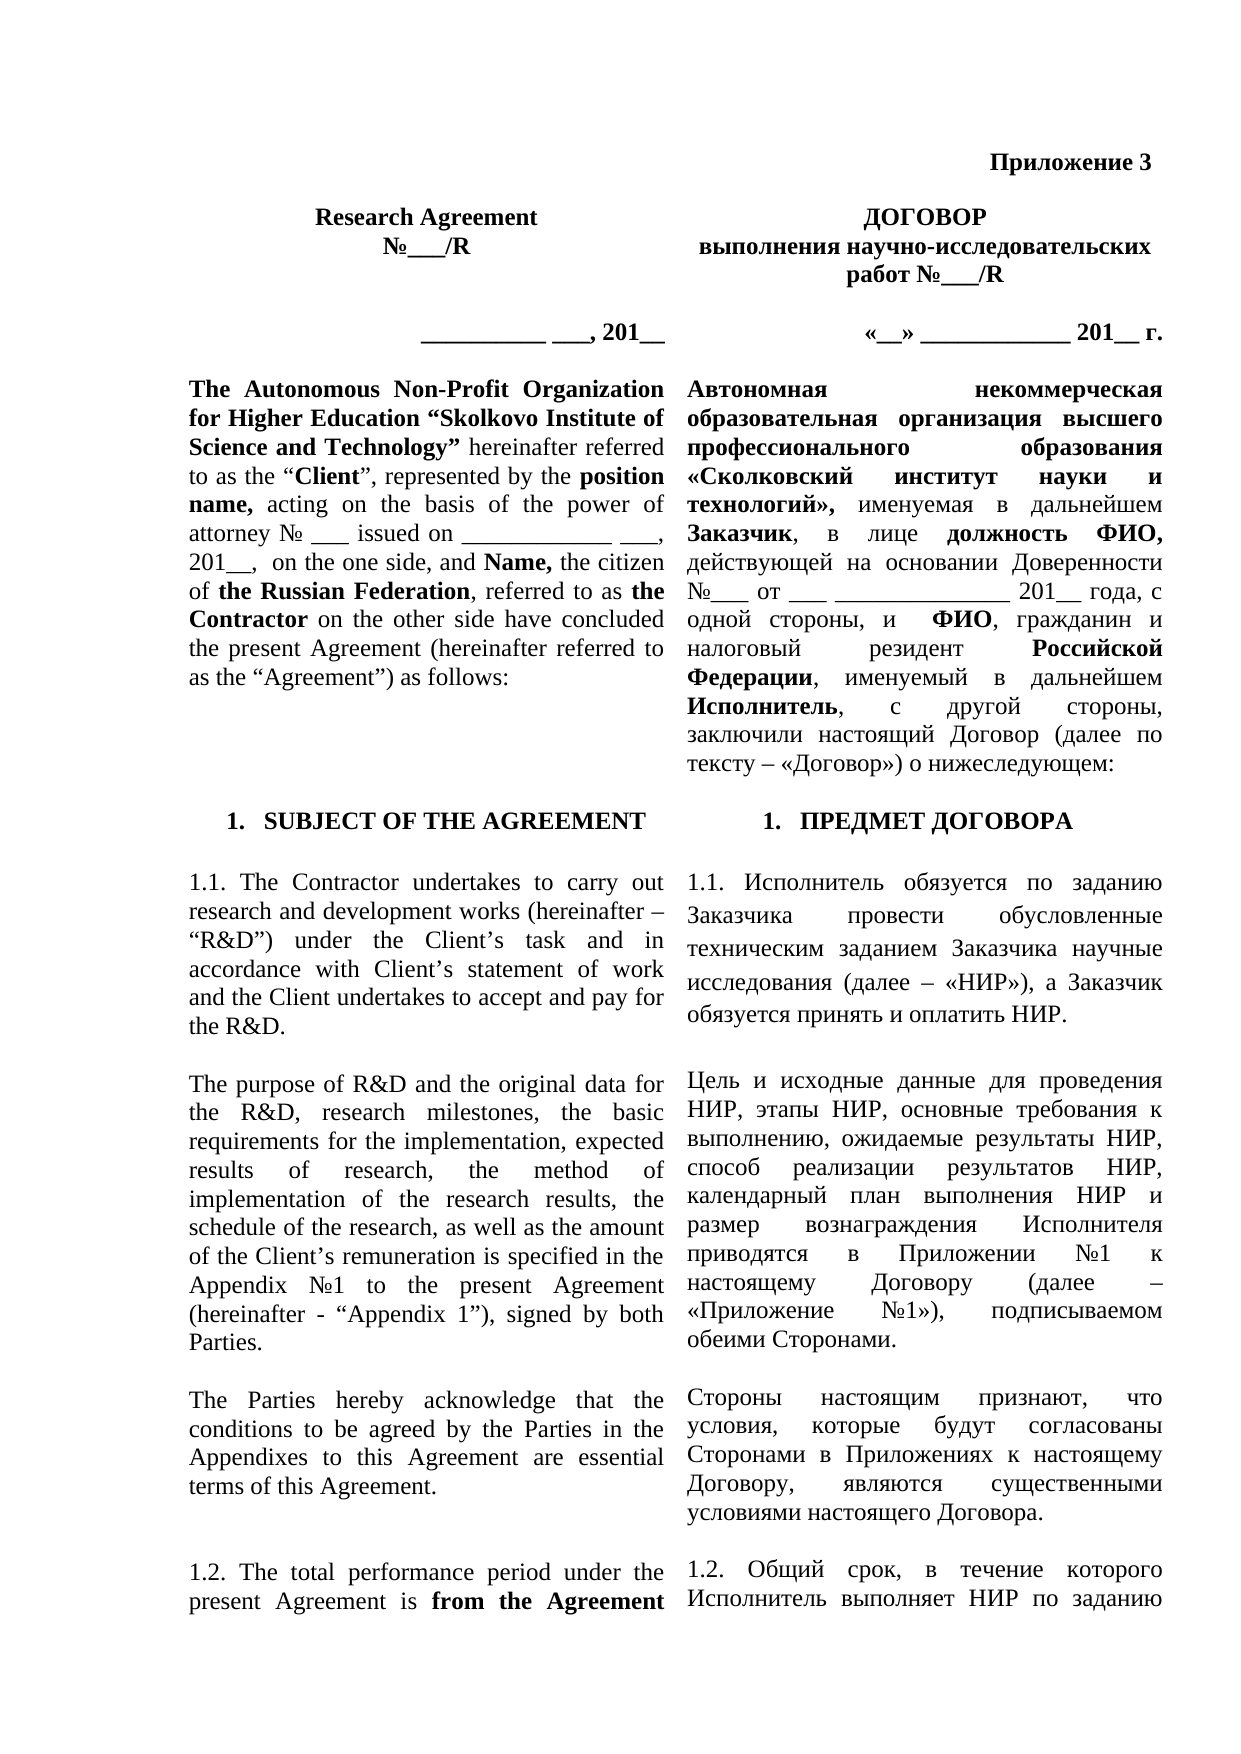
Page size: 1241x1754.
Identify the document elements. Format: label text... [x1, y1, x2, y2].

table_header Research Agreement №___/R __________ ___, 201__ [177, 202, 676, 374]
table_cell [676, 806, 1174, 1615]
table_header ДОГОВОР выполнения научно-исследовательских работ №___/R «__» ____________ 201__ г. [676, 202, 1174, 374]
text Приложение 3 [177, 147, 1152, 176]
table_cell Автономная некоммерческая образовательная организация высшего профессионального образования «Сколковский институт науки и технологий», именуемая в дальнейшем Заказчик, в лице должность ФИО, действующей на основании Доверенности №___ от ___ ______________ 201__ года, с одной стороны, и ФИО, гражданин и налоговый резидент Российской Федерации, именуемый в дальнейшем Исполнитель, с другой стороны, заключили настоящий Договор (далее по тексту – «Договор») о нижеследующем: [676, 375, 1174, 806]
table_cell The Autonomous Non-Profit Organization for Higher Education “Skolkovo Institute of Science and Technology” hereinafter referred to as the “Client”, represented by the position name, acting on the basis of the power of attorney № ___ issued on ____________ ___, 201__, on the one side, and Name, the citizen of the Russian Federation, referred to as the Contractor on the other side have concluded the present Agreement (hereinafter referred to as the “Agreement”) as follows: [177, 375, 676, 806]
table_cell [177, 806, 676, 1615]
